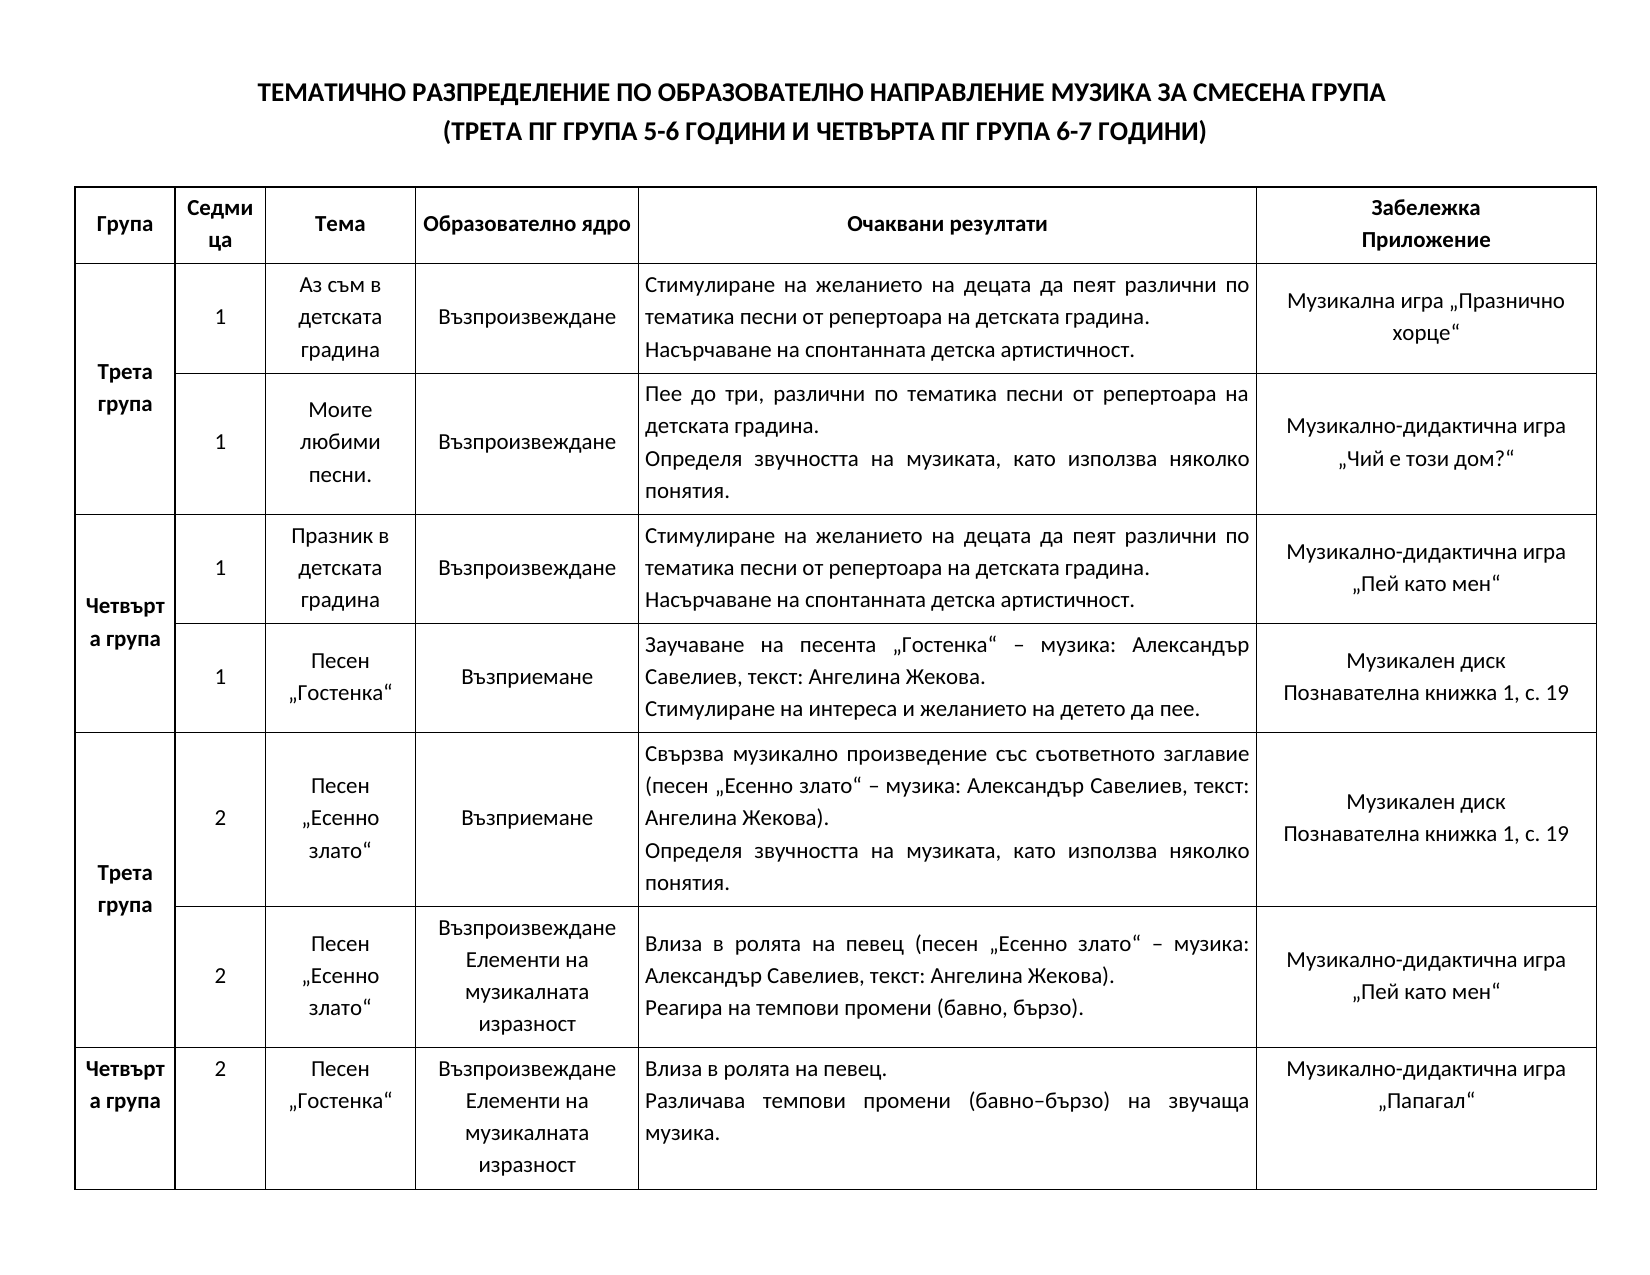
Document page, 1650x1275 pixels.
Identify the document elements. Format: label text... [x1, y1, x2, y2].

table_cell Трета група [76, 264, 174, 514]
table_cell Възприемане [416, 624, 638, 732]
table_cell 2 [176, 733, 265, 906]
table_cell 1 [176, 264, 265, 372]
table_cell Възпроизвеждане [416, 264, 638, 372]
table_header Забележка Приложение [1257, 188, 1596, 263]
table_cell Възпроизвеждане [416, 515, 638, 623]
table_cell Музикална игра „Празнично хорце“ [1257, 264, 1596, 372]
table_cell 2 [176, 907, 265, 1047]
table_cell Аз съм в детската градина [266, 264, 415, 372]
table_cell 2 [176, 1048, 265, 1188]
table_cell Възприемане [416, 733, 638, 906]
text ТЕМАТИЧНО РАЗПРЕДЕЛЕНИЕ ПО образователно направление Музика за смесена група (трета ПГ група 5-6 години и четвърта пг група 6-7 години) [75, 75, 1575, 148]
table_cell Влиза в ролята на певец (песен „Есенно злато“ – музика: Александър Савелиев, текст: Ангелина Жекова). Реагира на темпови промени (бавно, бързо). [639, 907, 1256, 1047]
table_cell 1 [176, 374, 265, 514]
table_cell Песен „Есенно злато“ [266, 907, 415, 1047]
table_cell Песен „Есенно злато“ [266, 733, 415, 906]
table_cell Музикално-дидактична игра „Чий е този дом?“ [1257, 374, 1596, 514]
table_header Седмица [176, 188, 265, 263]
table_cell Възпроизвеждане Елементи на музикалната изразност [416, 1048, 638, 1188]
table_cell Възпроизвеждане Елементи на музикалната изразност [416, 907, 638, 1047]
table_header Образователно ядро [416, 188, 638, 263]
table_cell Музикален диск Познавателна книжка 1, с. 19 [1257, 733, 1596, 906]
table_cell Четвърта група [76, 515, 174, 732]
table_cell Влиза в ролята на певец. Различава темпови промени (бавно–бързо) на звучаща музика. [639, 1048, 1256, 1188]
table_cell Песен „Гостенка“ [266, 1048, 415, 1188]
table_cell Музикално-дидактична игра „Пей като мен“ [1257, 515, 1596, 623]
table_header Очаквани резултати [639, 188, 1256, 263]
table_cell Песен „Гостенка“ [266, 624, 415, 732]
table_cell Стимулиране на желанието на децата да пеят различни по тематика песни от репертоара на детската градина. Насърчаване на спонтанната детска артистичност. [639, 264, 1256, 372]
table_cell Стимулиране на желанието на децата да пеят различни по тематика песни от репертоара на детската градина. Насърчаване на спонтанната детска артистичност. [639, 515, 1256, 623]
table_cell Възпроизвеждане [416, 374, 638, 514]
table_cell Музикално-дидактична игра „Пей като мен“ [1257, 907, 1596, 1047]
table_cell Празник в детската градина [266, 515, 415, 623]
table_cell Четвърта група [76, 1048, 174, 1188]
table_cell 1 [176, 515, 265, 623]
table_cell Музикално-дидактична игра „Папагал“ [1257, 1048, 1596, 1188]
table_cell Свързва музикално произведение със съответното заглавие (песен „Есенно злато“ – музика: Александър Савелиев, текст: Ангелина Жекова). Определя звучността на музиката, като използва няколко понятия. [639, 733, 1256, 906]
table_cell 1 [176, 624, 265, 732]
table_cell Музикален диск Познавателна книжка 1, с. 19 [1257, 624, 1596, 732]
table_cell Пее до три, различни по тематика песни от репертоара на детската градина. Определя звучността на музиката, като използва няколко понятия. [639, 374, 1256, 514]
table_cell Заучаване на песента „Гостенка“ – музика: Александър Савелиев, текст: Ангелина Жекова. Стимулиране на интереса и желанието на детето да пее. [639, 624, 1256, 732]
table_cell Моите любими песни. [266, 374, 415, 514]
table_header Тема [266, 188, 415, 263]
table_header Група [76, 188, 174, 263]
table_cell Трета група [76, 733, 174, 1047]
